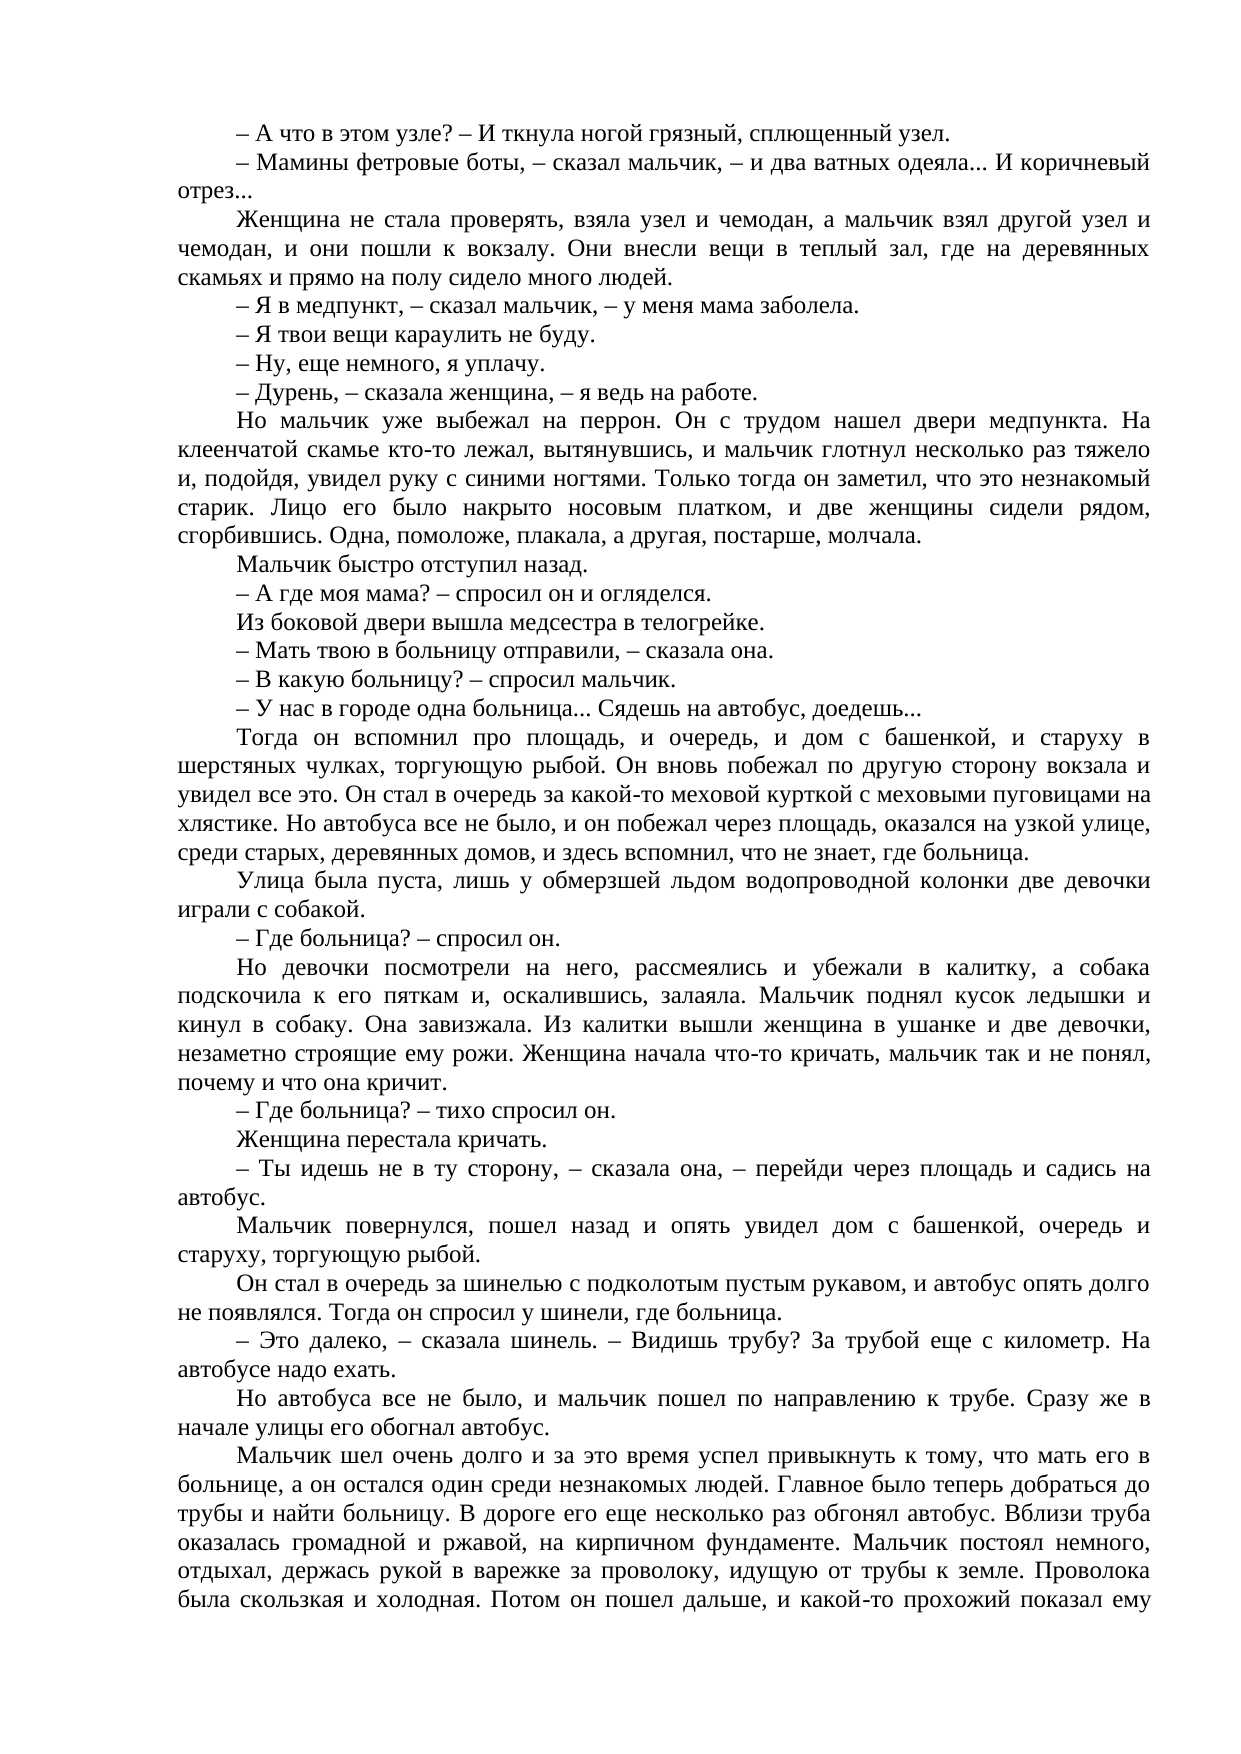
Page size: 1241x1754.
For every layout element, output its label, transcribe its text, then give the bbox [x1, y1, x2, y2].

text – Где больница? – спросил он. [177, 923, 1152, 952]
text – В какую больницу? – спросил мальчик. [177, 664, 1152, 693]
text – Мамины фетровые боты, – сказал мальчик, – и два ватных одеяла... И коричневый отрез... [177, 147, 1152, 204]
text Но автобуса все не было, и мальчик пошел по направлению к трубе. Сразу же в начале улицы его обогнал автобус. [177, 1383, 1152, 1441]
text Но мальчик уже выбежал на перрон. Он с трудом нашел двери медпункта. На клеенчатой скамье кто-то лежал, вытянувшись, и мальчик глотнул несколько раз тяжело и, подойдя, увидел руку с синими ногтями. Только тогда он заметил, что это незнакомый старик. Лицо его было накрыто носовым платком, и две женщины сидели рядом, сгорбившись. Одна, помоложе, плакала, а другая, постарше, молчала. [177, 406, 1152, 549]
text Мальчик быстро отступил назад. [177, 549, 1152, 578]
text Из боковой двери вышла медсестра в телогрейке. [177, 607, 1152, 636]
text – Я в медпункт, – сказал мальчик, – у меня мама заболела. [177, 291, 1152, 319]
text Он стал в очередь за шинелью с подколотым пустым рукавом, и автобус опять долго не появлялся. Тогда он спросил у шинели, где больница. [177, 1268, 1152, 1326]
text – Ну, еще немного, я уплачу. [177, 348, 1152, 377]
text – У нас в городе одна больница... Сядешь на автобус, доедешь... [177, 693, 1152, 722]
text – Это далеко, – сказала шинель. – Видишь трубу? За трубой еще с километр. На автобусе надо ехать. [177, 1326, 1152, 1383]
text Но девочки посмотрели на него, рассмеялись и убежали в калитку, а собака подскочила к его пяткам и, оскалившись, залаяла. Мальчик поднял кусок ледышки и кинул в собаку. Она завизжала. Из калитки вышли женщина в ушанке и две девочки, незаметно строящие ему рожи. Женщина начала что-то кричать, мальчик так и не понял, почему и что она кричит. [177, 952, 1152, 1096]
text Мальчик повернулся, пошел назад и опять увидел дом с башенкой, очередь и старуху, торгующую рыбой. [177, 1211, 1152, 1268]
text – Дурень, – сказала женщина, – я ведь на работе. [177, 377, 1152, 406]
text – А где моя мама? – спросил он и огляделся. [177, 578, 1152, 607]
text – Мать твою в больницу отправили, – сказала она. [177, 636, 1152, 664]
text – Ты идешь не в ту сторону, – сказала она, – перейди через площадь и садись на автобус. [177, 1153, 1152, 1211]
text – Я твои вещи караулить не буду. [177, 319, 1152, 348]
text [177, 1441, 1152, 1613]
text Улица была пуста, лишь у обмерзшей льдом водопроводной колонки две девочки играли с собакой. [177, 866, 1152, 923]
text – А что в этом узле? – И ткнула ногой грязный, сплющенный узел. [177, 118, 1152, 147]
text Женщина не стала проверять, взяла узел и чемодан, а мальчик взял другой узел и чемодан, и они пошли к вокзалу. Они внесли вещи в теплый зал, где на деревянных скамьях и прямо на полу сидело много людей. [177, 204, 1152, 291]
text Тогда он вспомнил про площадь, и очередь, и дом с башенкой, и старуху в шерстяных чулках, торгующую рыбой. Он вновь побежал по другую сторону вокзала и увидел все это. Он стал в очередь за какой-то меховой курткой с меховыми пуговицами на хлястике. Но автобуса все не было, и он побежал через площадь, оказался на узкой улице, среди старых, деревянных домов, и здесь вспомнил, что не знает, где больница. [177, 722, 1152, 866]
text – Где больница? – тихо спросил он. [177, 1096, 1152, 1124]
text Женщина перестала кричать. [177, 1124, 1152, 1153]
